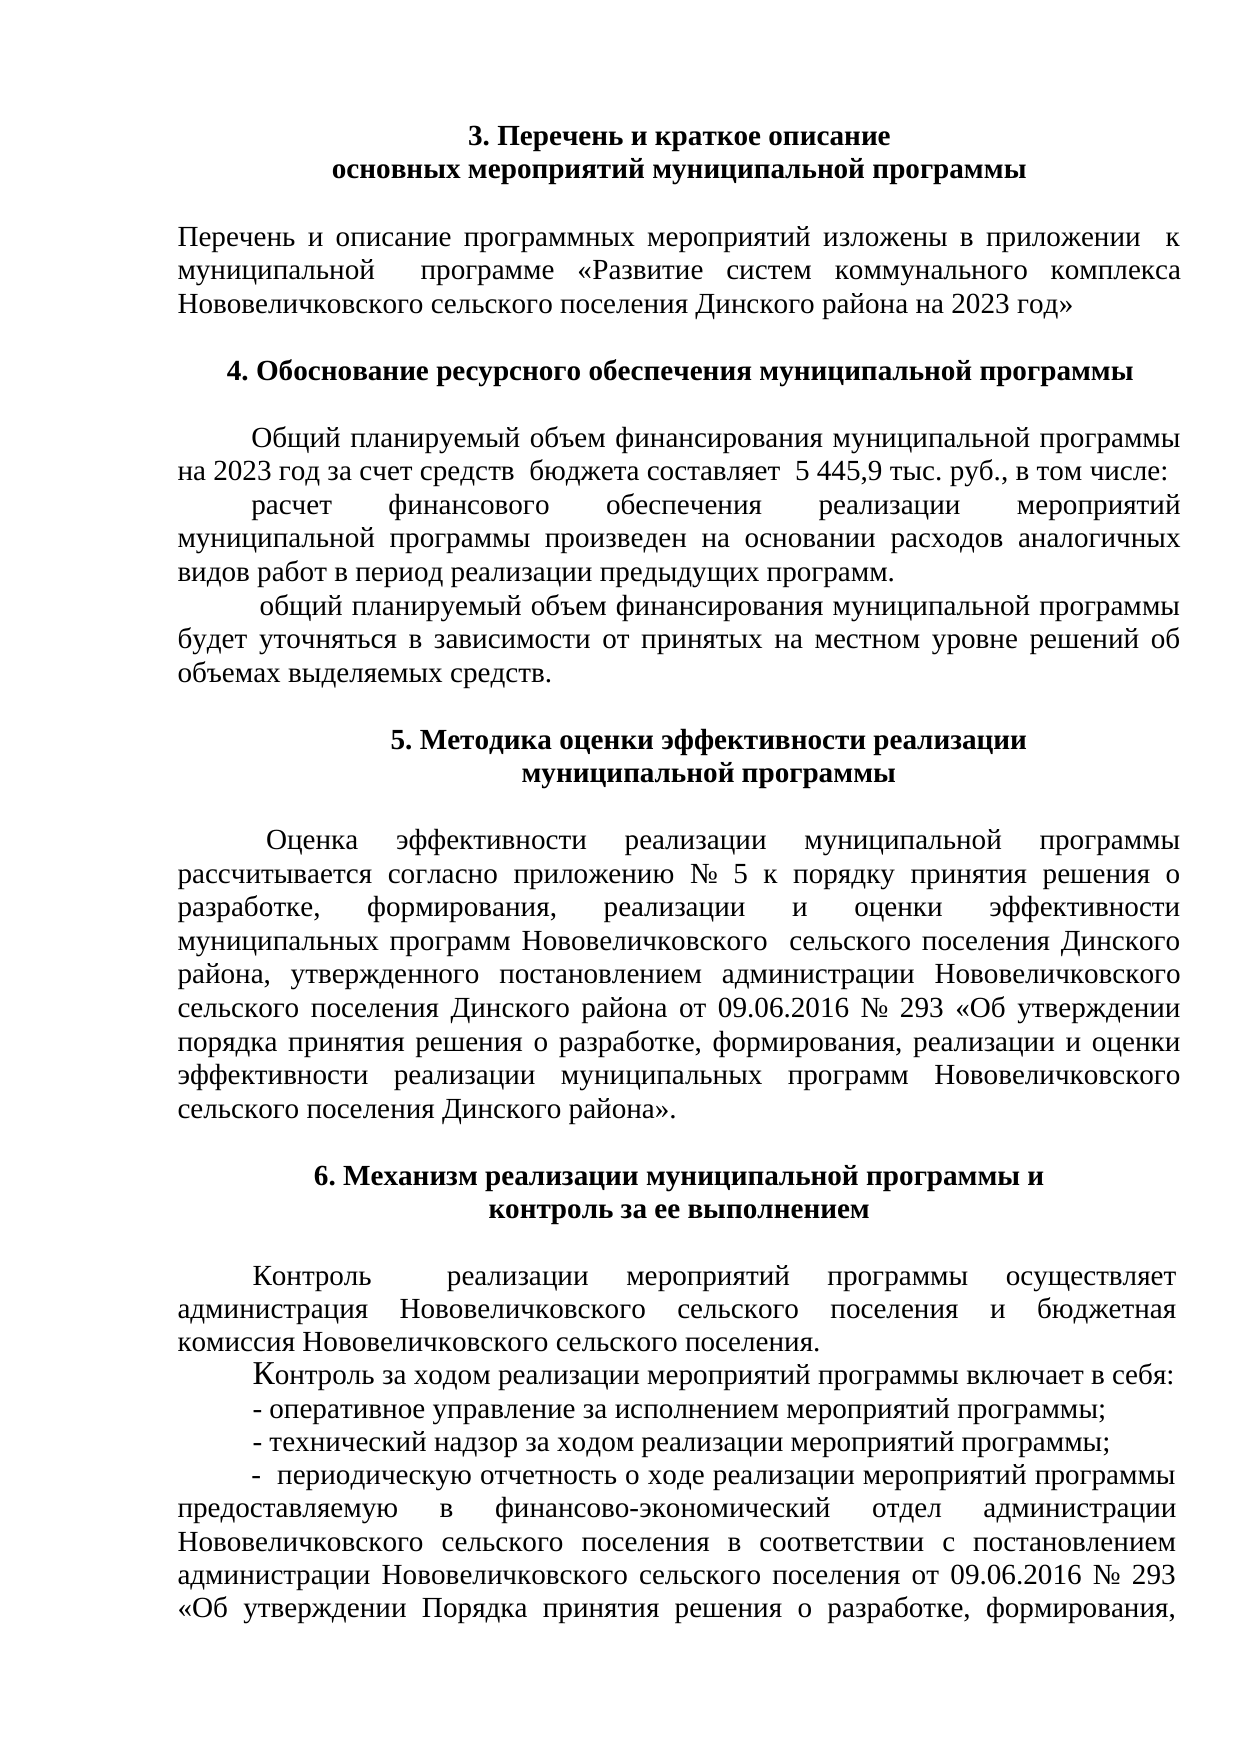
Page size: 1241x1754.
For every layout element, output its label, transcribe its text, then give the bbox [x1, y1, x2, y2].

text расчет финансового обеспечения реализации мероприятий муниципальной программы произведен на основании расходов аналогичных видов работ в период реализации предыдущих программ. [177, 487, 1181, 588]
text Общий планируемый объем финансирования муниципальной программы на 2023 год за счет средств бюджета составляет 5 445,9 тыс. руб., в том числе: [177, 420, 1181, 487]
text муниципальной программы [177, 755, 1181, 789]
text 5. Методика оценки эффективности реализации [177, 722, 1181, 755]
text 3. Перечень и краткое описание [177, 118, 1181, 152]
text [177, 1458, 1177, 1624]
text Перечень и описание программных мероприятий изложены в приложении к муниципальной программе «Развитие систем коммунального комплекса Нововеличковского сельского поселения Динского района на 2023 год» [177, 219, 1181, 319]
text Контроль реализации мероприятий программы осуществляет администрация Нововеличковского сельского поселения и бюджетная комиссия Нововеличковского сельского поселения. [177, 1258, 1177, 1358]
text - технический надзор за ходом реализации мероприятий программы; [177, 1425, 1177, 1458]
text 4. Обоснование ресурсного обеспечения муниципальной программы [177, 353, 1183, 386]
text - оперативное управление за исполнением мероприятий программы; [177, 1391, 1177, 1425]
text общий планируемый объем финансирования муниципальной программы будет уточняться в зависимости от принятых на местном уровне решений об объемах выделяемых средств. [177, 588, 1181, 688]
text Контроль за ходом реализации мероприятий программы включает в себя: [177, 1358, 1177, 1391]
text 6. Механизм реализации муниципальной программы и [177, 1158, 1181, 1191]
text основных мероприятий муниципальной программы [177, 152, 1181, 185]
text контроль за ее выполнением [177, 1191, 1181, 1225]
text Оценка эффективности реализации муниципальной программы рассчитывается согласно приложению № 5 к порядку принятия решения о разработке, формирования, реализации и оценки эффективности муниципальных программ Нововеличковского сельского поселения Динского района, утвержденного постановлением администрации Нововеличковского сельского поселения Динского района от 09.06.2016 № 293 «Об утверждении порядка принятия решения о разработке, формирования, реализации и оценки эффективности реализации муниципальных программ Нововеличковского сельского поселения Динского района». [177, 822, 1181, 1124]
